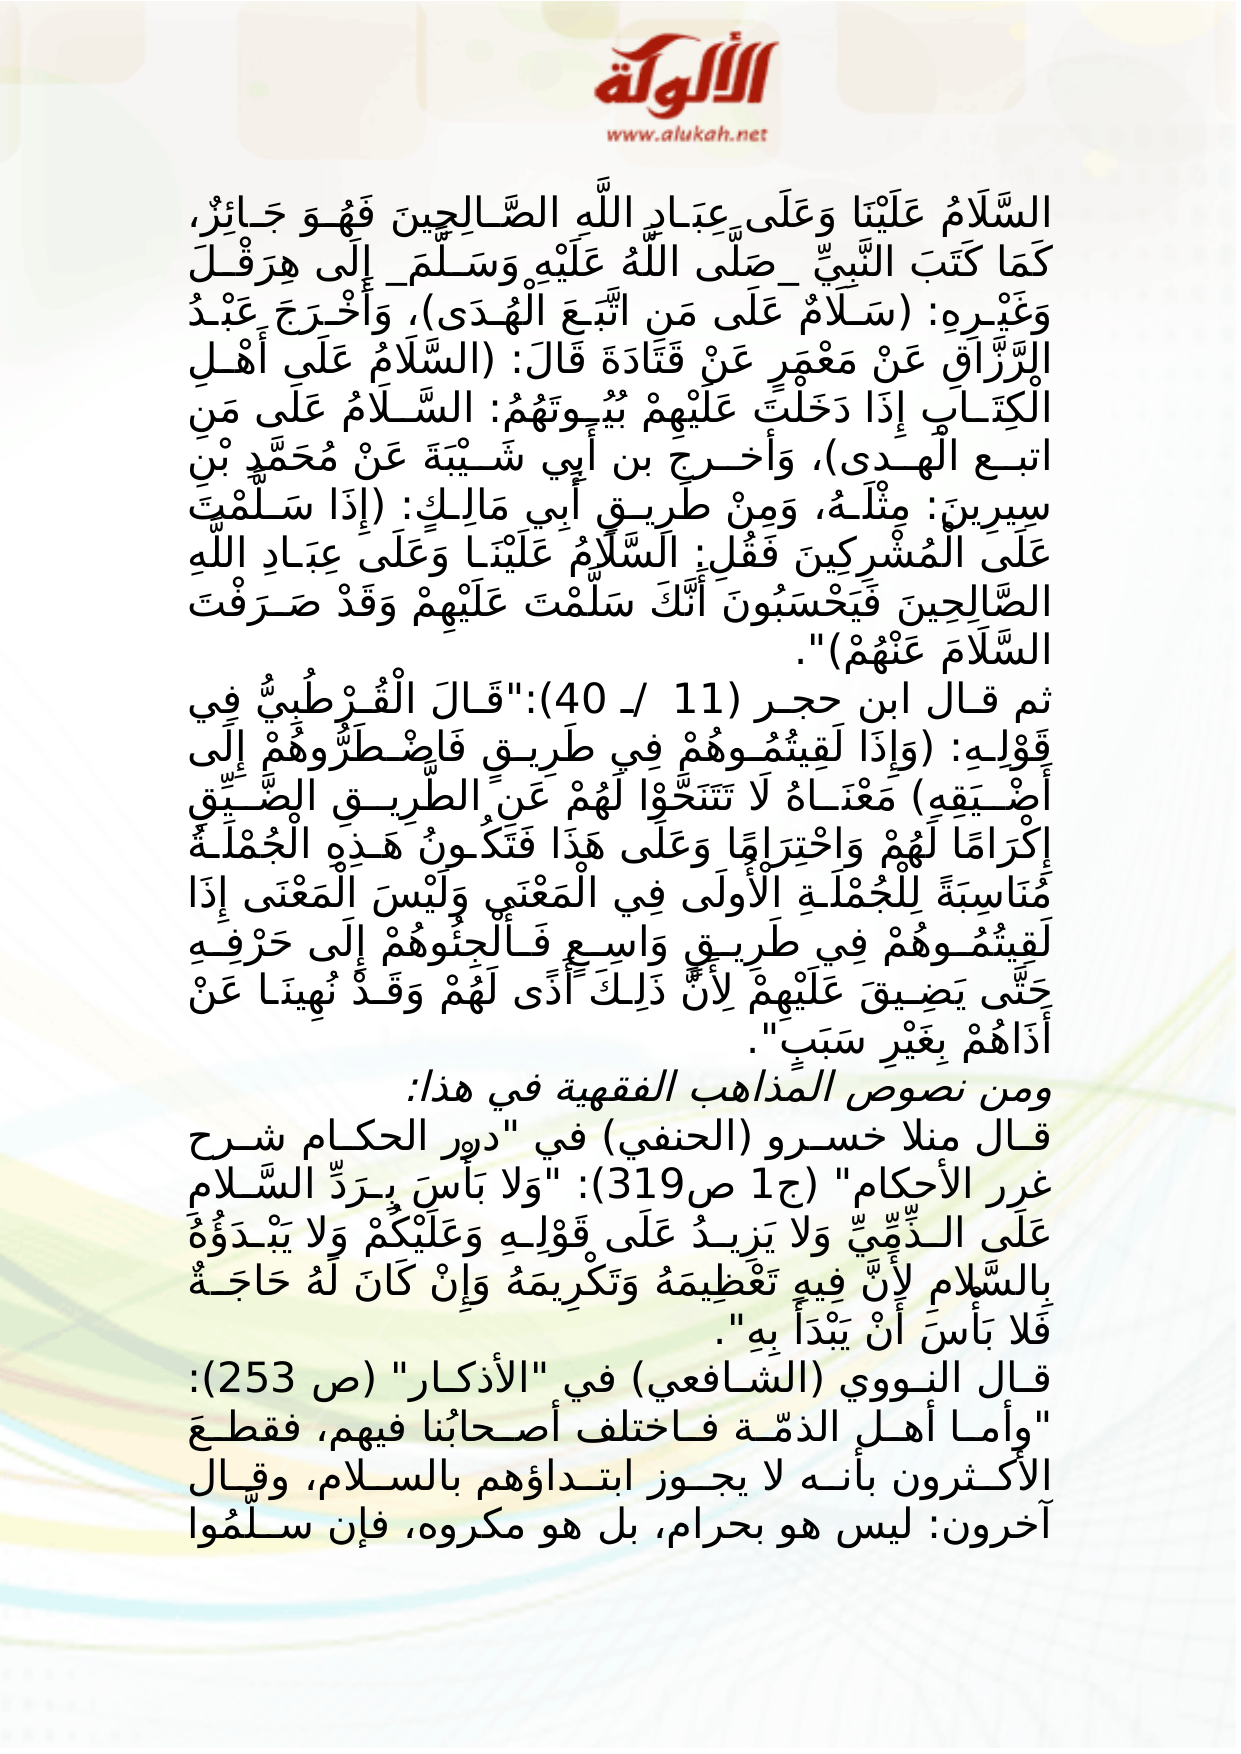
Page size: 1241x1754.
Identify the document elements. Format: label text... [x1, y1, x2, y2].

text ثم قال ابن حجر (11 / 40):"قَالَ الْقُرْطُبِيُّ فِي قَوْلِهِ: (وَإِذَا لَقِيتُمُوهُمْ فِي طَرِيقٍ فَاضْطَرُّوهُمْ إِلَى أَضْيَقِهِ) مَعْنَاهُ لَا تَتَنَحَّوْا لَهُمْ عَنِ الطَّرِيقِ الضَّيِّقِ إِكْرَامًا لَهُمْ وَاحْتِرَامًا وَعَلَى هَذَا فَتَكُونُ هَذِهِ الْجُمْلَةُ مُنَاسِبَةً لِلْجُمْلَةِ الْأُولَى فِي الْمَعْنَى وَلَيْسَ الْمَعْنَى إِذَا لَقِيتُمُوهُمْ فِي طَرِيقٍ وَاسِعٍ فَأَلْجِئُوهُمْ إِلَى حَرْفِهِ حَتَّى يَضِيقَ عَلَيْهِمْ لِأَنَّ ذَلِكَ أَذًى لَهُمْ وَقَدْ نُهِينَا عَنْ أَذَاهُمْ بِغَيْرِ سَبَبٍ". [187, 675, 1053, 1063]
text ومن نصوص المذاهب الفقهية في هذا: [187, 1063, 1053, 1112]
text قال منلا خسرو (الحنفي) في "درر الحكام شرح غرر الأحكام" (ج1 ص319): "وَلا بَأْسَ بِرَدِّ السَّلامِ عَلَى الذِّمِّيِّ وَلا يَزِيدُ عَلَى قَوْلِهِ وَعَلَيْكُمْ وَلا يَبْدَؤُهُ بِالسَّلامِ لأَنَّ فِيهِ تَعْظِيمَهُ وَتَكْرِيمَهُ وَإِنْ كَانَ لَهُ حَاجَةٌ فَلا بَأْسَ أَنْ يَبْدَأَ بِهِ". [187, 1112, 1053, 1354]
picture [0, 1, 1237, 1748]
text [187, 1354, 1053, 1548]
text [187, 189, 1053, 675]
